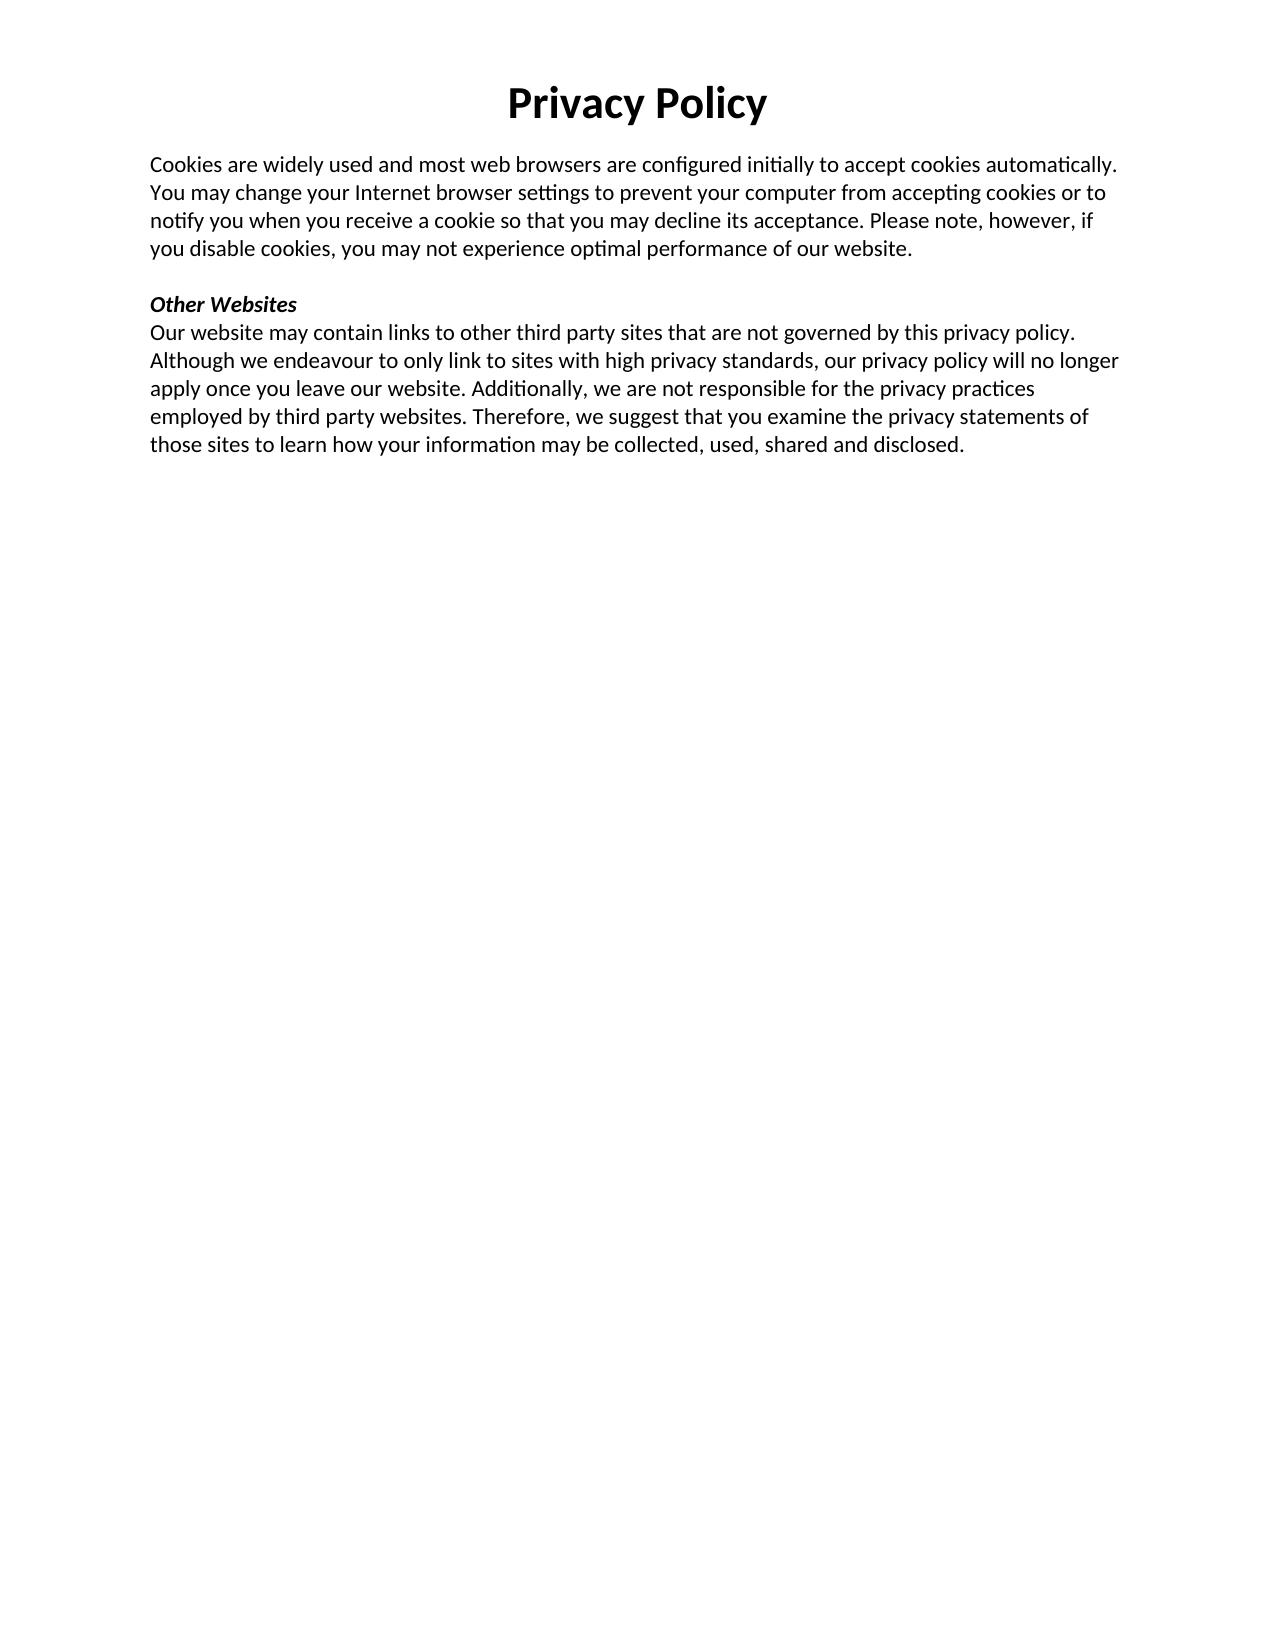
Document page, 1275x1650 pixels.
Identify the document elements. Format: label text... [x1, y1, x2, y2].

text Cookies are widely used and most web browsers are configured initially to accept cookies automatically. You may change your Internet browser settings to prevent your computer from accepting cookies or to notify you when you receive a cookie so that you may decline its acceptance. Please note, however, if you disable cookies, you may not experience optimal performance of our website. [150, 150, 1125, 262]
text Our website may contain links to other third party sites that are not governed by this privacy policy. Although we endeavour to only link to sites with high privacy standards, our privacy policy will no longer apply once you leave our website. Additionally, we are not responsible for the privacy practices employed by third party websites. Therefore, we suggest that you examine the privacy statements of those sites to learn how your information may be collected, used, shared and disclosed. [150, 318, 1125, 458]
text Other Websites [150, 290, 1125, 318]
